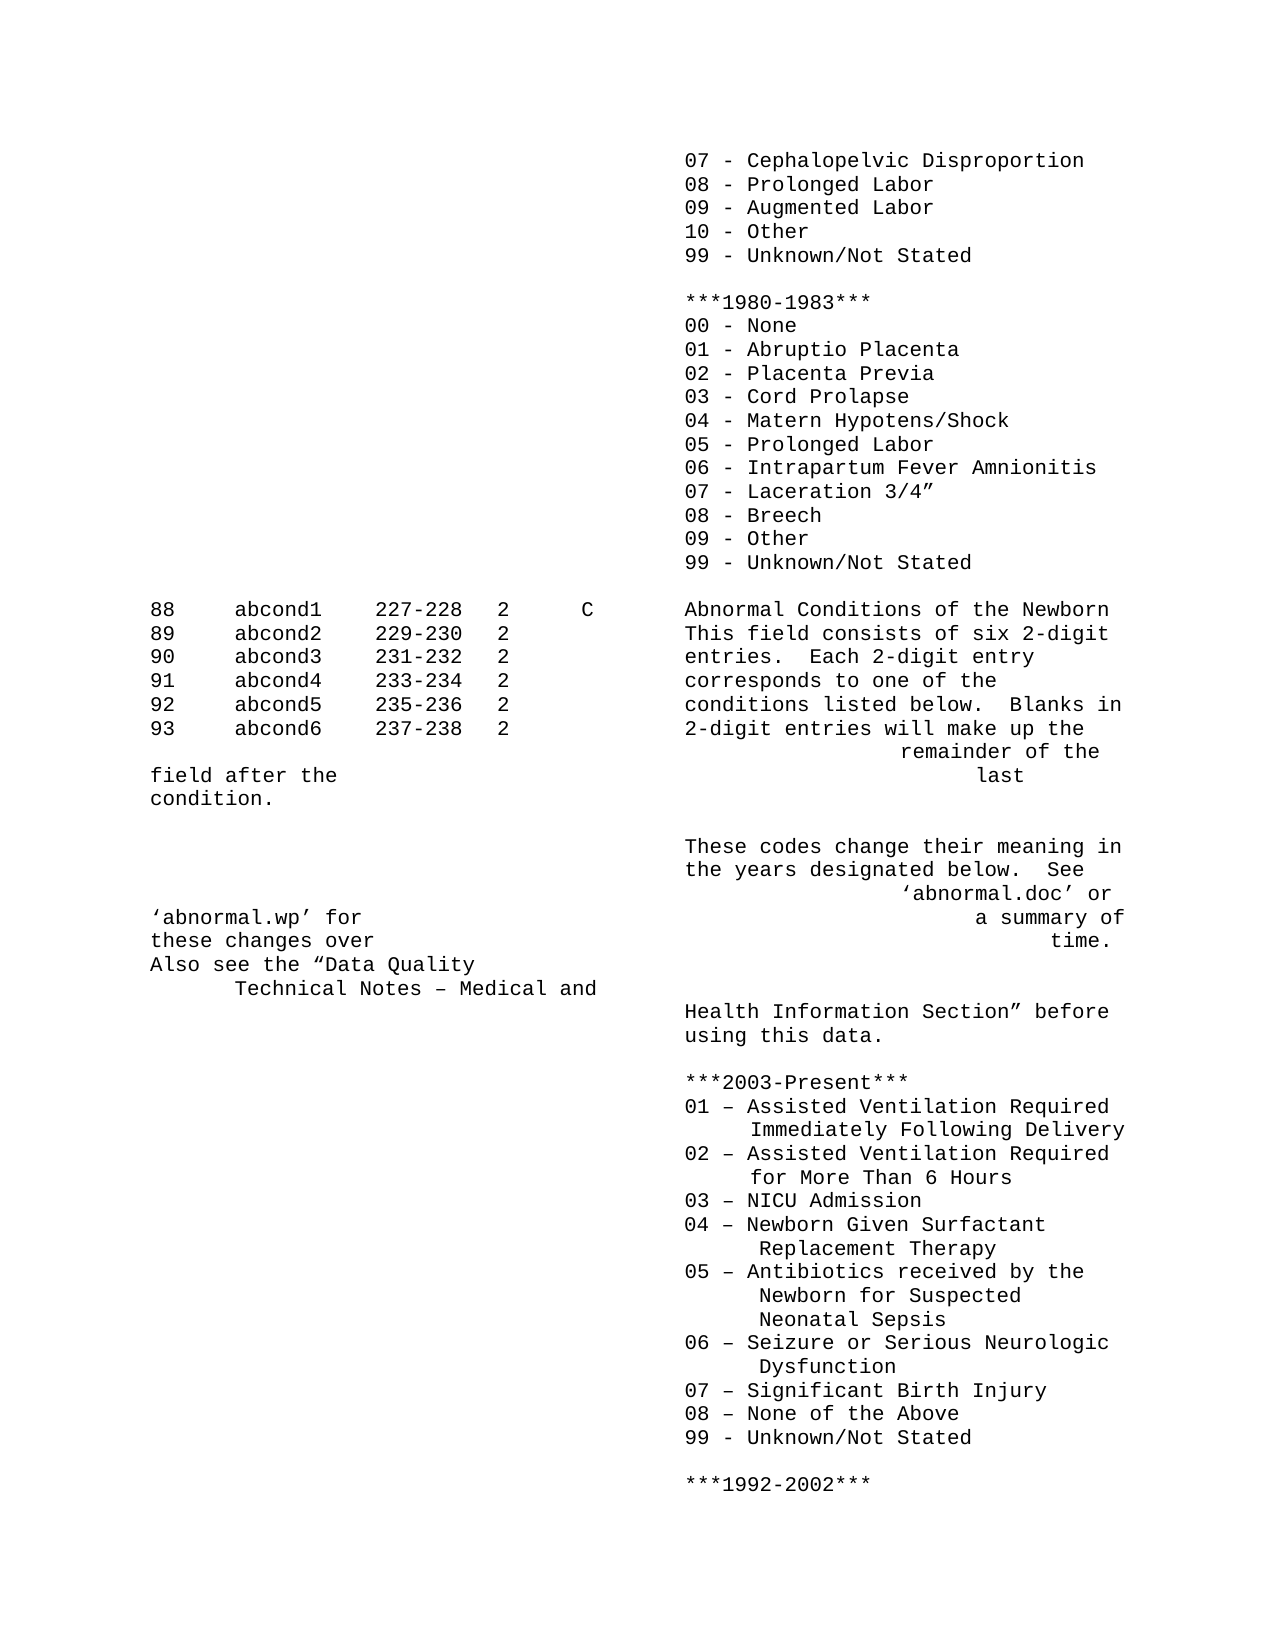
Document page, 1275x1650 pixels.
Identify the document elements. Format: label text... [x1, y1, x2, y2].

text 05 – Antibiotics received by the Newborn for Suspected Neonatal Sepsis [684, 1261, 1125, 1332]
text 88 abcond1 227-228 2 C Abnormal Conditions of the Newborn [150, 599, 1125, 623]
text ***1980-1983*** [150, 292, 1125, 316]
text 06 - Intrapartum Fever Amnionitis [150, 457, 1125, 481]
text These codes change their meaning in [150, 836, 1125, 859]
text 04 – Newborn Given Surfactant Replacement Therapy [684, 1214, 1125, 1261]
text 03 - Cord Prolapse [150, 386, 1125, 410]
text ***2003-Present*** [150, 1072, 1125, 1096]
text 03 – NICU Admission [150, 1190, 1125, 1214]
text 01 – Assisted Ventilation Required Immediately Following Delivery [666, 1096, 1125, 1143]
text 07 - Cephalopelvic Disproportion [150, 150, 1125, 174]
text 99 - Unknown/Not Stated [150, 552, 1125, 576]
text 10 - Other [150, 221, 1125, 244]
text 07 – Significant Birth Injury [150, 1379, 1125, 1403]
text 09 - Augmented Labor [150, 197, 1125, 221]
text Health Information Section” before [150, 1001, 1125, 1025]
text 01 - Abruptio Placenta [150, 339, 1125, 363]
text 08 - Prolonged Labor [150, 174, 1125, 197]
text 93 abcond6 237-238 2 2-digit entries will make up the remainder of the field after the last condition. [150, 717, 1125, 812]
text 91 abcond4 233-234 2 corresponds to one of the [150, 670, 1125, 694]
text 92 abcond5 235-236 2 conditions listed below. Blanks in [150, 694, 1125, 717]
text 02 - Placenta Previa [150, 363, 1125, 386]
text 07 - Laceration 3/4” [150, 481, 1125, 505]
text 89 abcond2 229-230 2 This field consists of six 2-digit 90 abcond3 231-232 2 entries. Each 2-digit entry [150, 623, 1125, 670]
text 08 - Breech [150, 505, 1125, 528]
text 99 - Unknown/Not Stated [150, 244, 1125, 268]
text 00 - None [150, 316, 1125, 339]
text using this data. [150, 1025, 1125, 1048]
text the years designated below. See ‘abnormal.doc’ or ‘abnormal.wp’ for a summary of these changes over time. Also see the “Data Quality Technical Notes – Medical and [150, 859, 1125, 1001]
text ***1992-2002*** [150, 1474, 1125, 1498]
text 02 – Assisted Ventilation Required for More Than 6 Hours [666, 1143, 1125, 1190]
text 04 - Matern Hypotens/Shock [150, 410, 1125, 434]
text 06 – Seizure or Serious Neurologic Dysfunction [684, 1332, 1125, 1379]
text 05 - Prolonged Labor [150, 434, 1125, 457]
text 99 - Unknown/Not Stated [150, 1427, 1125, 1451]
text 09 - Other [150, 528, 1125, 552]
text 08 – None of the Above [150, 1403, 1125, 1427]
